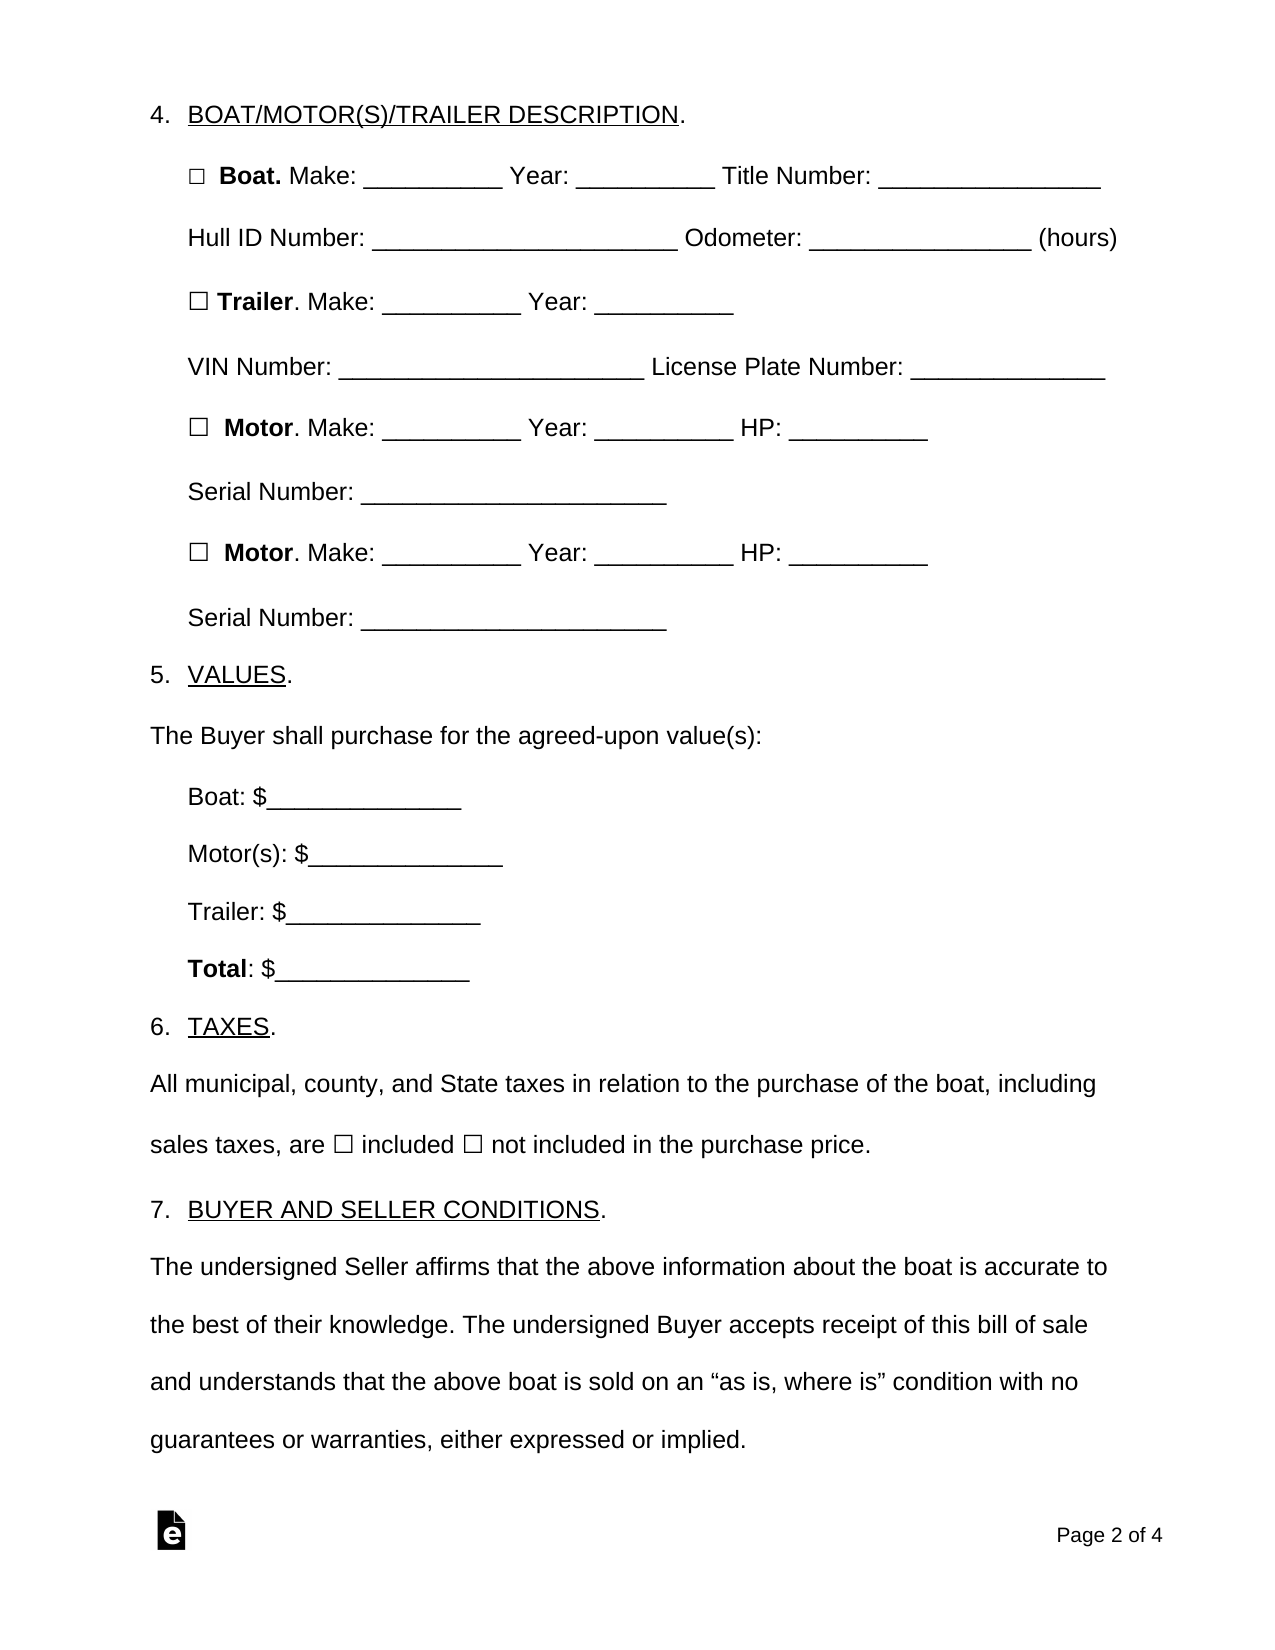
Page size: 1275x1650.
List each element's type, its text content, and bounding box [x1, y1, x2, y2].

list Trailer. Make: __________ Year: __________ [187, 283, 1127, 318]
list Boat: $______________ [187, 781, 1127, 810]
list VIN Number: ______________________ License Plate Number: ______________ [187, 352, 1127, 380]
list Serial Number: ______________________ [187, 477, 1127, 506]
list Motor. Make: __________ Year: __________ HP: __________ [187, 409, 1127, 443]
text The Buyer shall purchase for the agreed-upon value(s): [150, 721, 1127, 750]
list Motor. Make: __________ Year: __________ HP: __________ [187, 535, 1127, 569]
text Boat. Make: __________ Year: __________ Title Number: ________________ [187, 161, 1127, 190]
picture [150, 1509, 192, 1551]
list Trailer: $______________ [187, 896, 1127, 925]
text Hull ID Number: ______________________ Odometer: ________________ (hours) [187, 223, 1127, 252]
list BUYER AND SELLER CONDITIONS. [150, 1194, 1125, 1223]
list VALUES. [150, 660, 1127, 689]
list BOAT/MOTOR(S)/TRAILER DESCRIPTION. [150, 100, 1125, 129]
list Motor(s): $______________ [187, 839, 1127, 868]
text The undersigned Seller affirms that the above information about the boat is accurate to the best of their knowledge. The undersigned Buyer accepts receipt of this bill of sale and understands that the above boat is sold on an “as is, where is” condition with no guarantees or warranties, either expressed or implied. [150, 1252, 1125, 1453]
list Serial Number: ______________________ [187, 603, 1127, 632]
text All municipal, county, and State taxes in relation to the purchase of the boat, including sales taxes, are included not included in the purchase price. [150, 1069, 1125, 1161]
list Total: $______________ [187, 954, 1127, 983]
list TAXES. [150, 1011, 1125, 1040]
